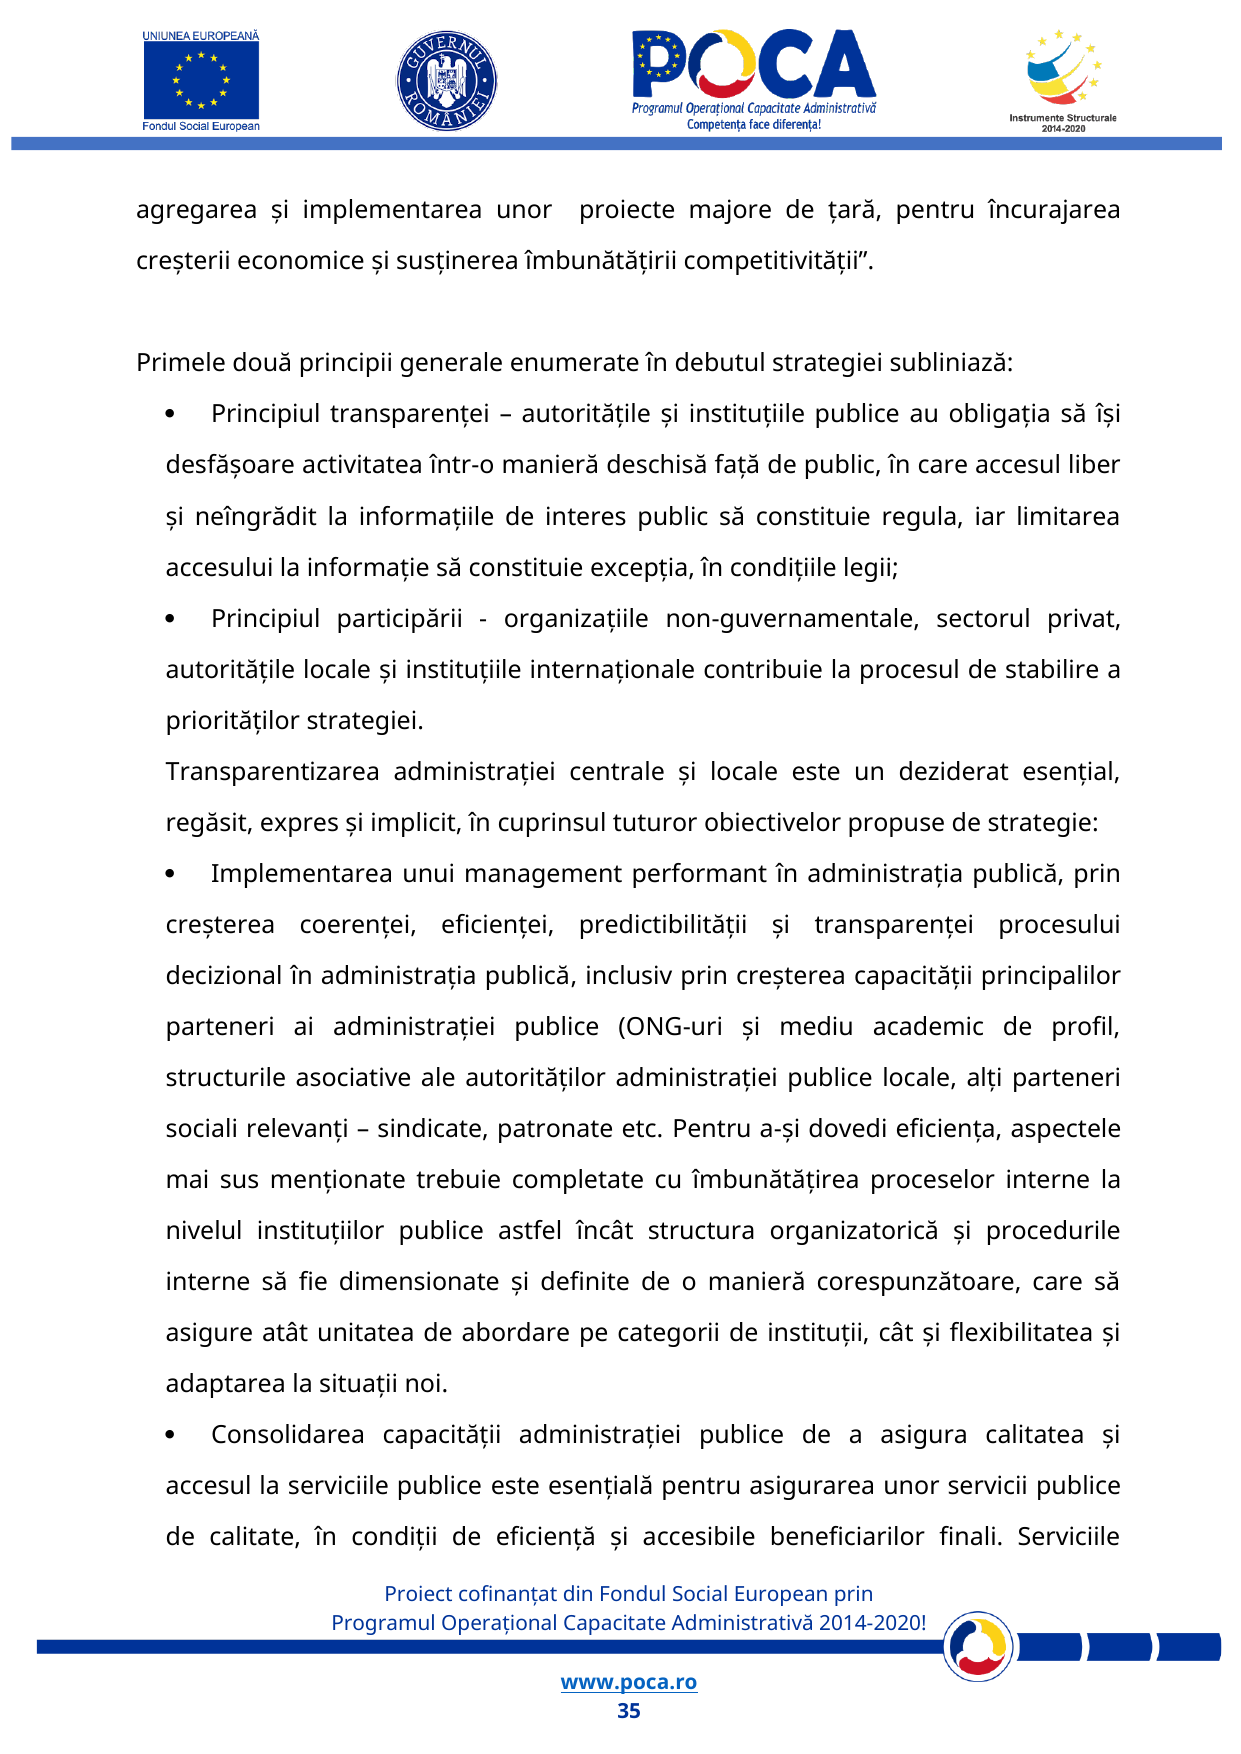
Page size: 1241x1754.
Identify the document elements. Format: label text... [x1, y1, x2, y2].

list Principiul participării - organizaţiile non-guvernamentale, sectorul privat, autorităţile locale şi instituţiile internaţionale contribuie la procesul de stabilire a priorităţilor strategiei. [165, 600, 1122, 736]
list Implementarea unui management performant în administrația publică, prin creșterea coerenței, eficienței, predictibilității și transparenței procesului decizional în administrația publică, inclusiv prin creșterea capacității principalilor parteneri ai administrației publice (ONG-uri și mediu academic de profil, structurile asociative ale autorităților administrației publice locale, alți parteneri sociali relevanți – sindicate, patronate etc. Pentru a-și dovedi eficiența, aspectele mai sus menționate trebuie completate cu îmbunătățirea proceselor interne la nivelul instituțiilor publice astfel încât structura organizatorică și procedurile interne să fie dimensionate și definite de o manieră corespunzătoare, care să asigure atât unitatea de abordare pe categorii de instituții, cât și flexibilitatea și adaptarea la situații noi. [165, 856, 1122, 1400]
picture [141, 29, 1117, 132]
text Transparentizarea administrației centrale și locale este un deziderat esențial, regăsit, expres și implicit, în cuprinsul tuturor obiectivelor propuse de strategie: [165, 753, 1122, 838]
picture [36, 1611, 1222, 1682]
text Primele două principii generale enumerate în debutul strategiei subliniază: [136, 345, 1122, 379]
list Principiul transparenței – autoritățile și instituțiile publice au obligația să își desfășoare activitatea într-o manieră deschisă față de public, în care accesul liber și neîngrădit la informațiile de interes public să constituie regula, iar limitarea accesului la informație să constituie excepția, în condițiile legii; [165, 396, 1122, 583]
